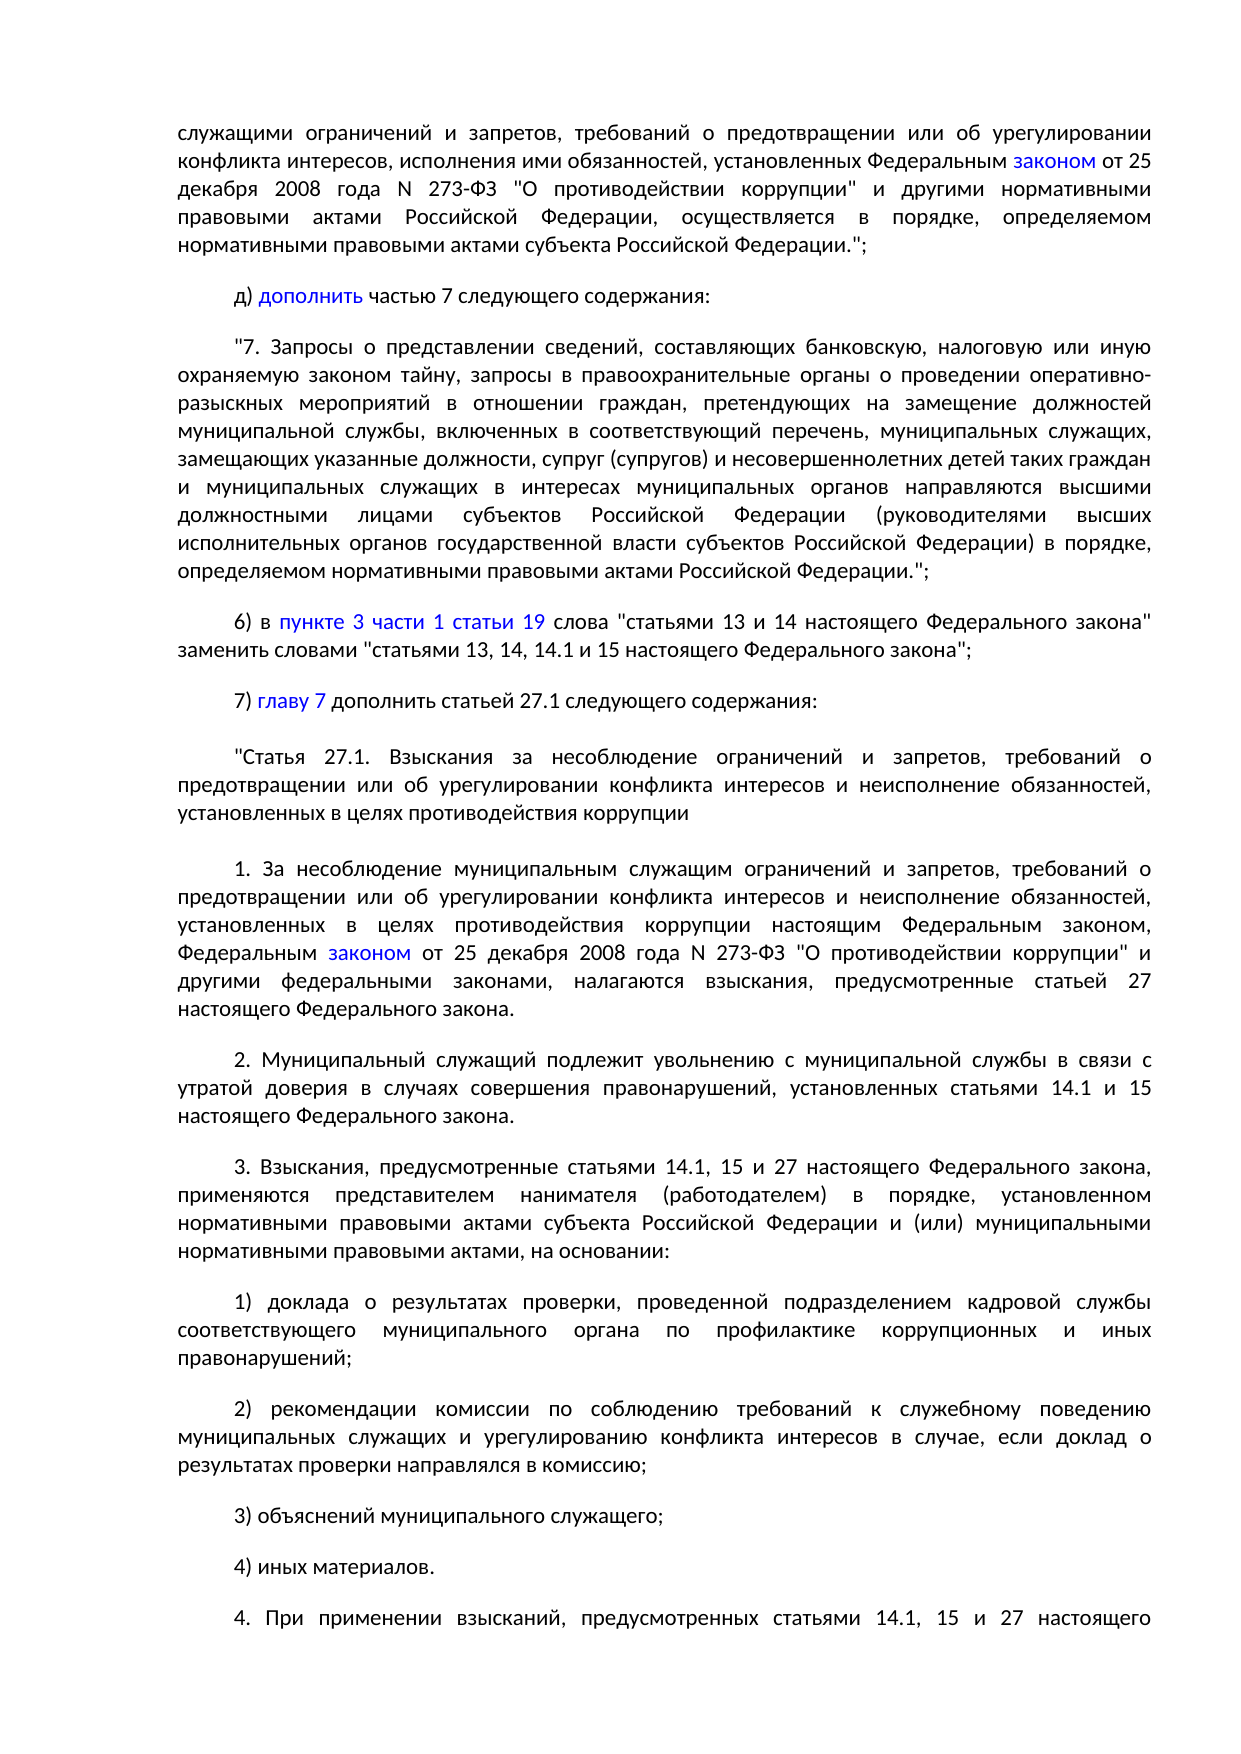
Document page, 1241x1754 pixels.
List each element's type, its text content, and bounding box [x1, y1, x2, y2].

text 1) доклада о результатах проверки, проведенной подразделением кадровой службы соответствующего муниципального органа по профилактике коррупционных и иных правонарушений; [177, 1287, 1152, 1371]
text 1. За несоблюдение муниципальным служащим ограничений и запретов, требований о предотвращении или об урегулировании конфликта интересов и неисполнение обязанностей, установленных в целях противодействия коррупции настоящим Федеральным законом, Федеральным законом от 25 декабря 2008 года N 273-ФЗ "О противодействии коррупции" и другими федеральными законами, налагаются взыскания, предусмотренные статьей 27 настоящего Федерального закона. [177, 854, 1152, 1022]
text 3) объяснений муниципального служащего; [177, 1501, 1152, 1529]
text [177, 1603, 1152, 1631]
text д) дополнить частью 7 следующего содержания: [177, 281, 1152, 309]
text 4) иных материалов. [177, 1552, 1152, 1580]
text "Статья 27.1. Взыскания за несоблюдение ограничений и запретов, требований о предотвращении или об урегулировании конфликта интересов и неисполнение обязанностей, установленных в целях противодействия коррупции [177, 742, 1152, 826]
text "7. Запросы о представлении сведений, составляющих банковскую, налоговую или иную охраняемую законом тайну, запросы в правоохранительные органы о проведении оперативно-разыскных мероприятий в отношении граждан, претендующих на замещение должностей муниципальной службы, включенных в соответствующий перечень, муниципальных служащих, замещающих указанные должности, супруг (супругов) и несовершеннолетних детей таких граждан и муниципальных служащих в интересах муниципальных органов направляются высшими должностными лицами субъектов Российской Федерации (руководителями высших исполнительных органов государственной власти субъектов Российской Федерации) в порядке, определяемом нормативными правовыми актами Российской Федерации."; [177, 332, 1152, 584]
text 2. Муниципальный служащий подлежит увольнению с муниципальной службы в связи с утратой доверия в случаях совершения правонарушений, установленных статьями 14.1 и 15 настоящего Федерального закона. [177, 1045, 1152, 1129]
text 7) главу 7 дополнить статьей 27.1 следующего содержания: [177, 686, 1152, 714]
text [177, 118, 1152, 258]
text 6) в пункте 3 части 1 статьи 19 слова "статьями 13 и 14 настоящего Федерального закона" заменить словами "статьями 13, 14, 14.1 и 15 настоящего Федерального закона"; [177, 607, 1152, 663]
text 2) рекомендации комиссии по соблюдению требований к служебному поведению муниципальных служащих и урегулированию конфликта интересов в случае, если доклад о результатах проверки направлялся в комиссию; [177, 1394, 1152, 1478]
text 3. Взыскания, предусмотренные статьями 14.1, 15 и 27 настоящего Федерального закона, применяются представителем нанимателя (работодателем) в порядке, установленном нормативными правовыми актами субъекта Российской Федерации и (или) муниципальными нормативными правовыми актами, на основании: [177, 1152, 1152, 1264]
